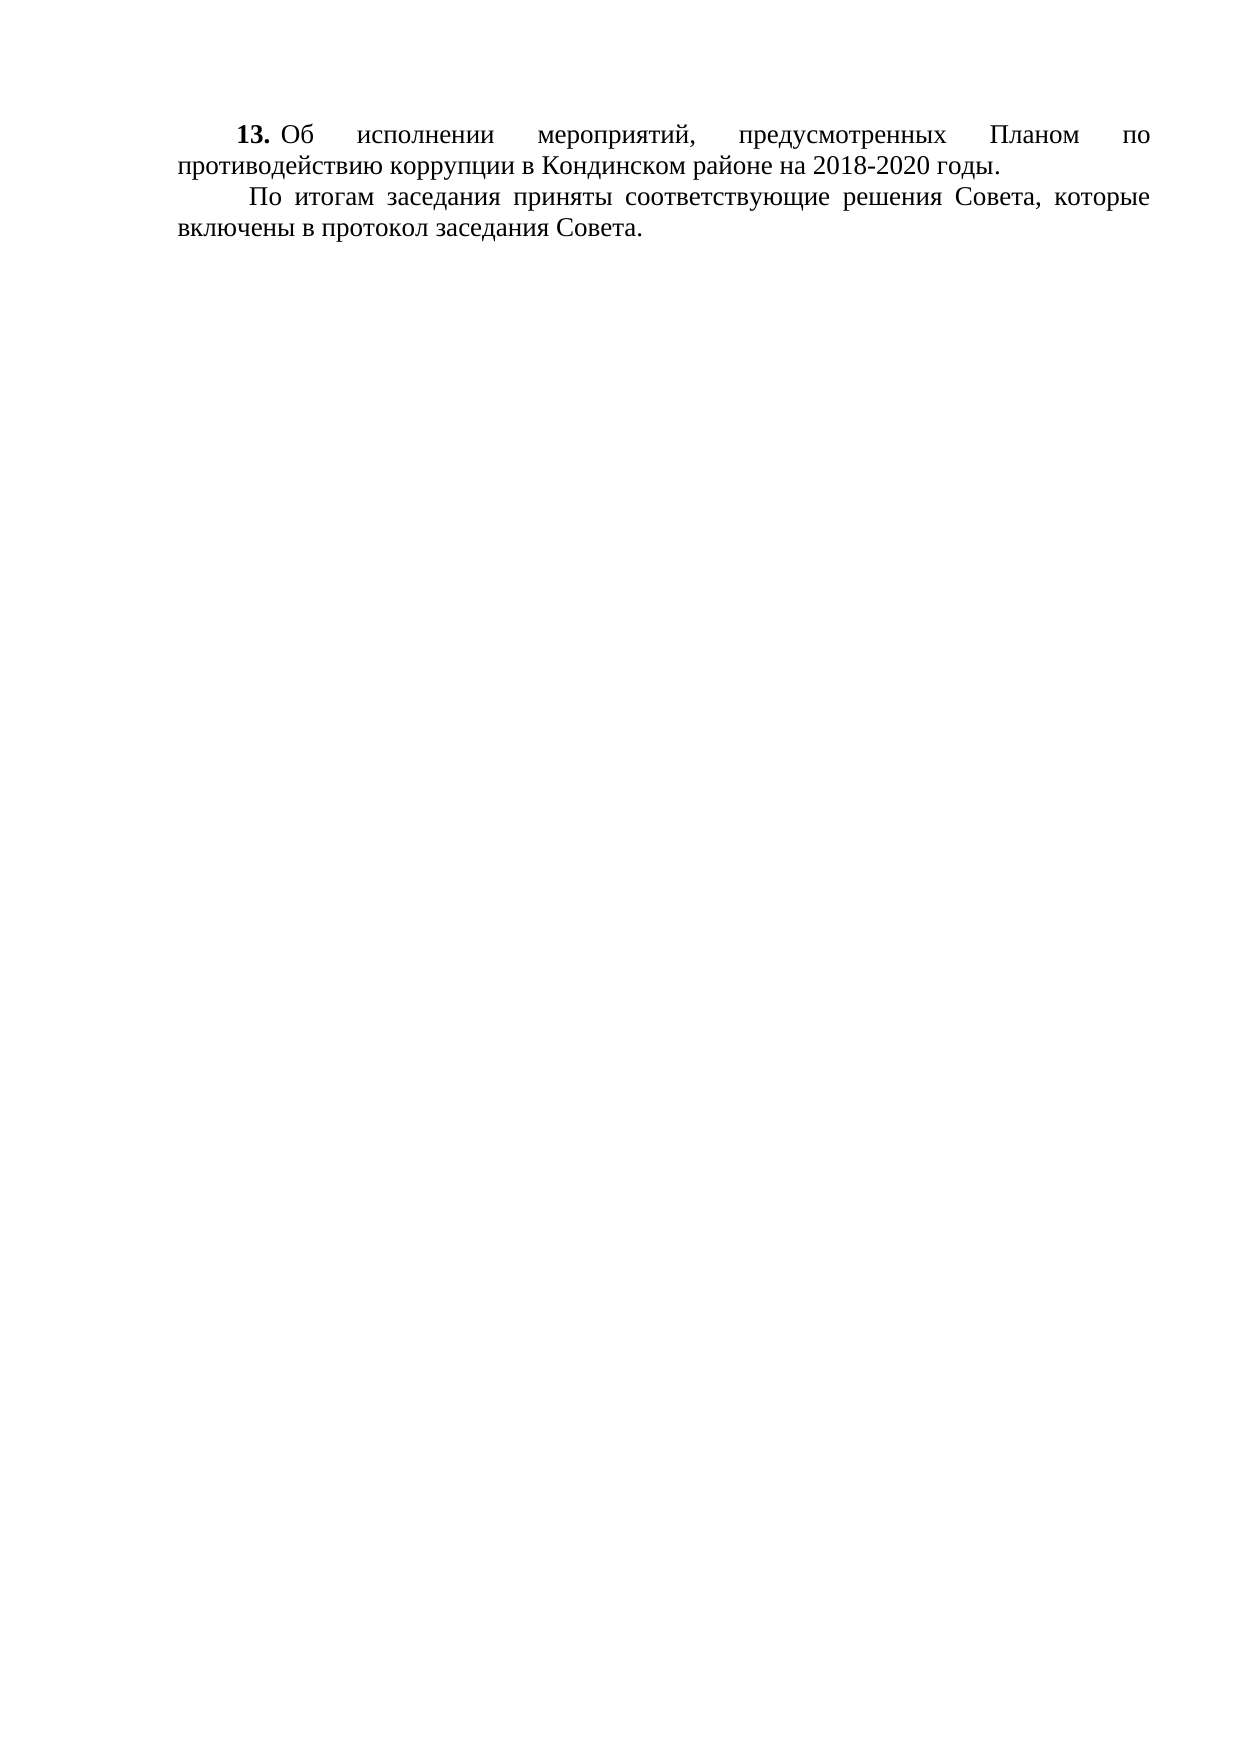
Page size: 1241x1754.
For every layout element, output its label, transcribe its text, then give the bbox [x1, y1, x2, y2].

text По итогам заседания приняты соответствующие решения Совета, которые включены в протокол заседания Совета. [177, 180, 1152, 243]
list Об исполнении мероприятий, предусмотренных Планом по противодействию коррупции в Кондинском районе на 2018-2020 годы. [177, 118, 1152, 180]
